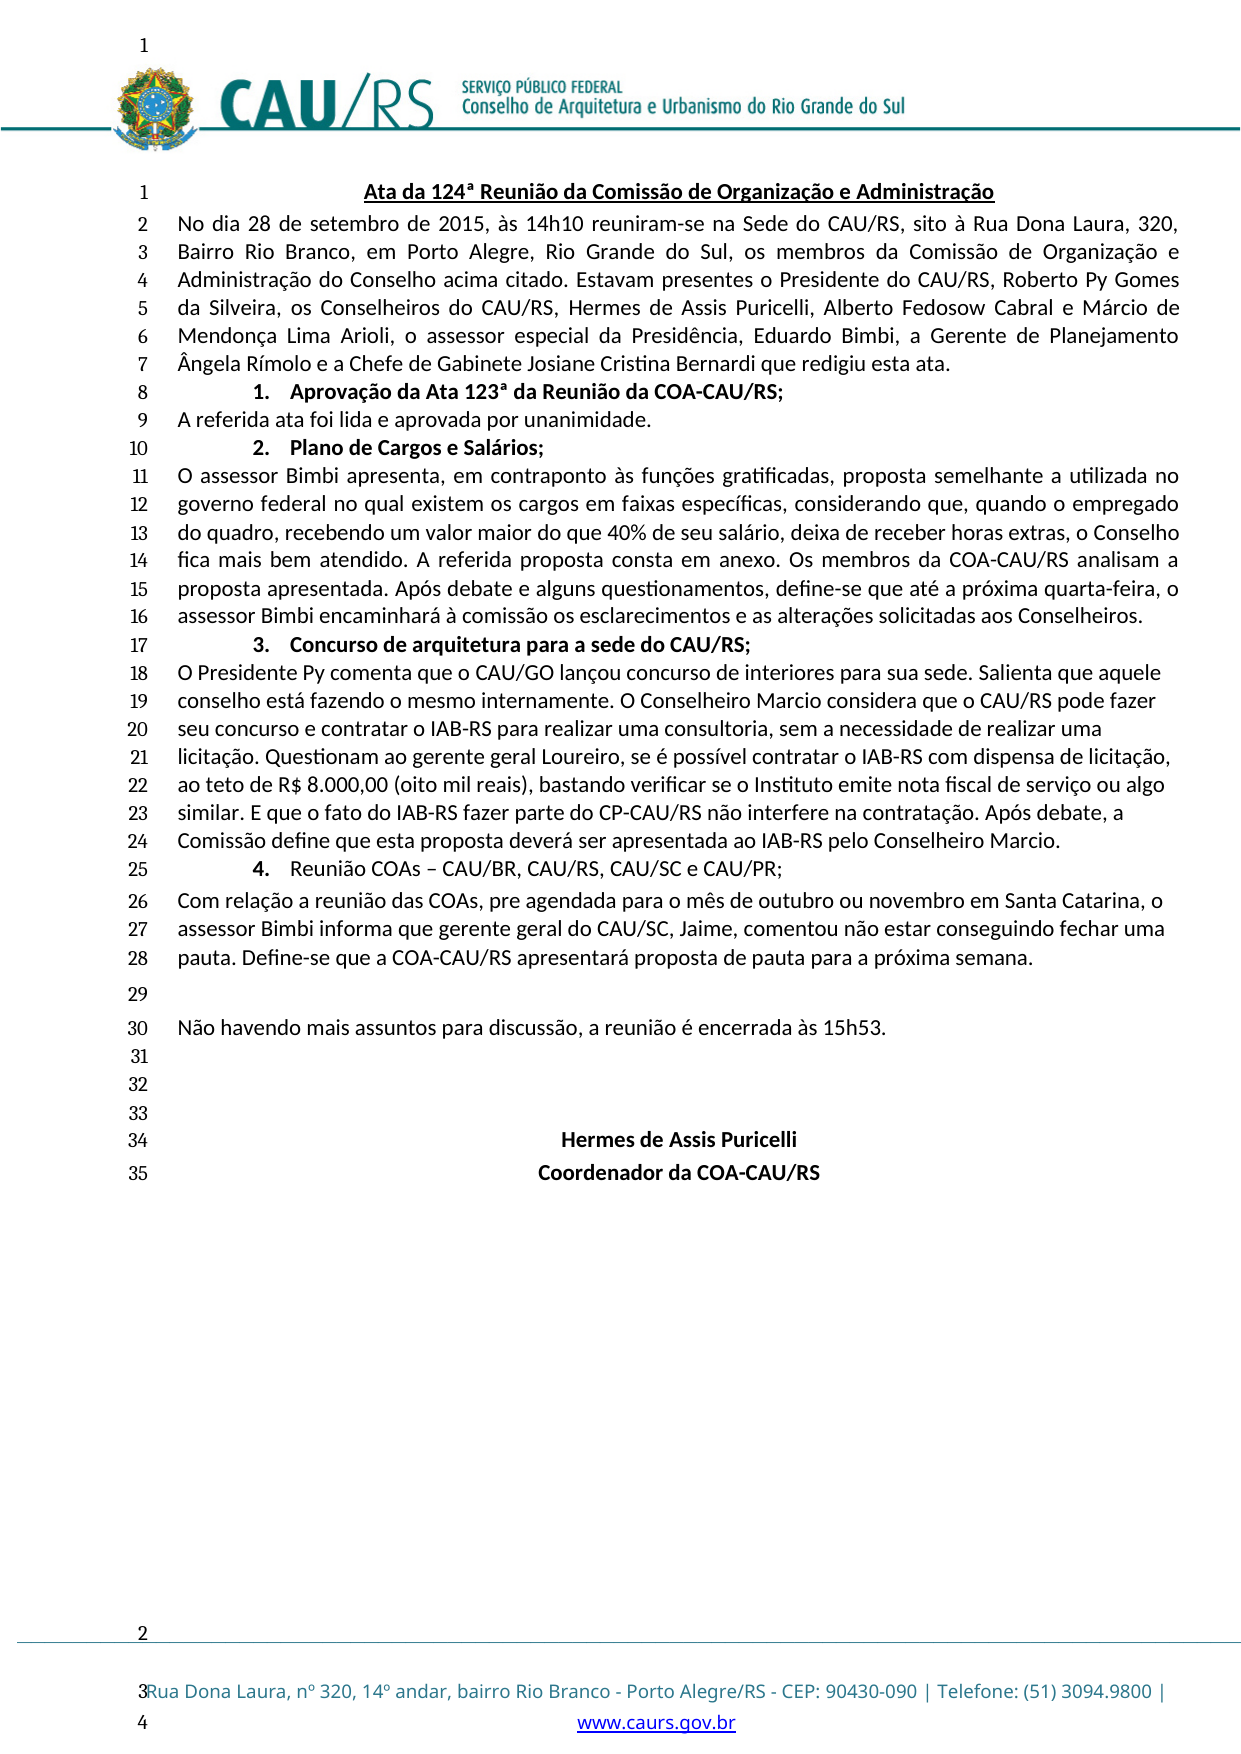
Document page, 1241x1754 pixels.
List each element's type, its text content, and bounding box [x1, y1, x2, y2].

text Coordenador da COA-CAU/RS [177, 1158, 1181, 1186]
text A referida ata foi lida e aprovada por unanimidade. [177, 406, 1181, 433]
subtitle Reunião COAs – CAU/BR, CAU/RS, CAU/SC e CAU/PR; [252, 854, 1181, 882]
list Plano de Cargos e Salários; [252, 433, 1181, 462]
text No dia 28 de setembro de 2015, às 14h10 reuniram-se na Sede do CAU/RS, sito à Rua Dona Laura, 320, Bairro Rio Branco, em Porto Alegre, Rio Grande do Sul, os membros da Comissão de Organização e Administração do Conselho acima citado. Estavam presentes o Presidente do CAU/RS, Roberto Py Gomes da Silveira, os Conselheiros do CAU/RS, Hermes de Assis Puricelli, Alberto Fedosow Cabral e Márcio de Mendonça Lima Arioli, o assessor especial da Presidência, Eduardo Bimbi, a Gerente de Planejamento Ângela Rímolo e a Chefe de Gabinete Josiane Cristina Bernardi que redigiu esta ata. [177, 209, 1181, 377]
text Ata da 124ª Reunião da Comissão de Organização e Administração [177, 177, 1181, 205]
text Hermes de Assis Puricelli [177, 1126, 1181, 1154]
picture [0, 1, 1241, 162]
list Concurso de arquitetura para a sede do CAU/RS; [252, 630, 1181, 658]
list Aprovação da Ata 123ª da Reunião da COA-CAU/RS; [252, 377, 1181, 406]
subtitle O Presidente Py comenta que o CAU/GO lançou concurso de interiores para sua sede. Salienta que aquele conselho está fazendo o mesmo internamente. O Conselheiro Marcio considera que o CAU/RS pode fazer seu concurso e contratar o IAB-RS para realizar uma consultoria, sem a necessidade de realizar uma licitação. Questionam ao gerente geral Loureiro, se é possível contratar o IAB-RS com dispensa de licitação, ao teto de R$ 8.000,00 (oito mil reais), bastando verificar se o Instituto emite nota fiscal de serviço ou algo similar. E que o fato do IAB-RS fazer parte do CP-CAU/RS não interfere na contratação. Após debate, a Comissão define que esta proposta deverá ser apresentada ao IAB-RS pelo Conselheiro Marcio. [177, 658, 1181, 854]
text O assessor Bimbi apresenta, em contraponto às funções gratificadas, proposta semelhante a utilizada no governo federal no qual existem os cargos em faixas específicas, considerando que, quando o empregado do quadro, recebendo um valor maior do que 40% de seu salário, deixa de receber horas extras, o Conselho fica mais bem atendido. A referida proposta consta em anexo. Os membros da COA-CAU/RS analisam a proposta apresentada. Após debate e alguns questionamentos, define-se que até a próxima quarta-feira, o assessor Bimbi encaminhará à comissão os esclarecimentos e as alterações solicitadas aos Conselheiros. [177, 462, 1181, 630]
subtitle Com relação a reunião das COAs, pre agendada para o mês de outubro ou novembro em Santa Catarina, o assessor Bimbi informa que gerente geral do CAU/SC, Jaime, comentou não estar conseguindo fechar uma pauta. Define-se que a COA-CAU/RS apresentará proposta de pauta para a próxima semana. [177, 887, 1181, 971]
text Não havendo mais assuntos para discussão, a reunião é encerrada às 15h53. [177, 1013, 1181, 1042]
